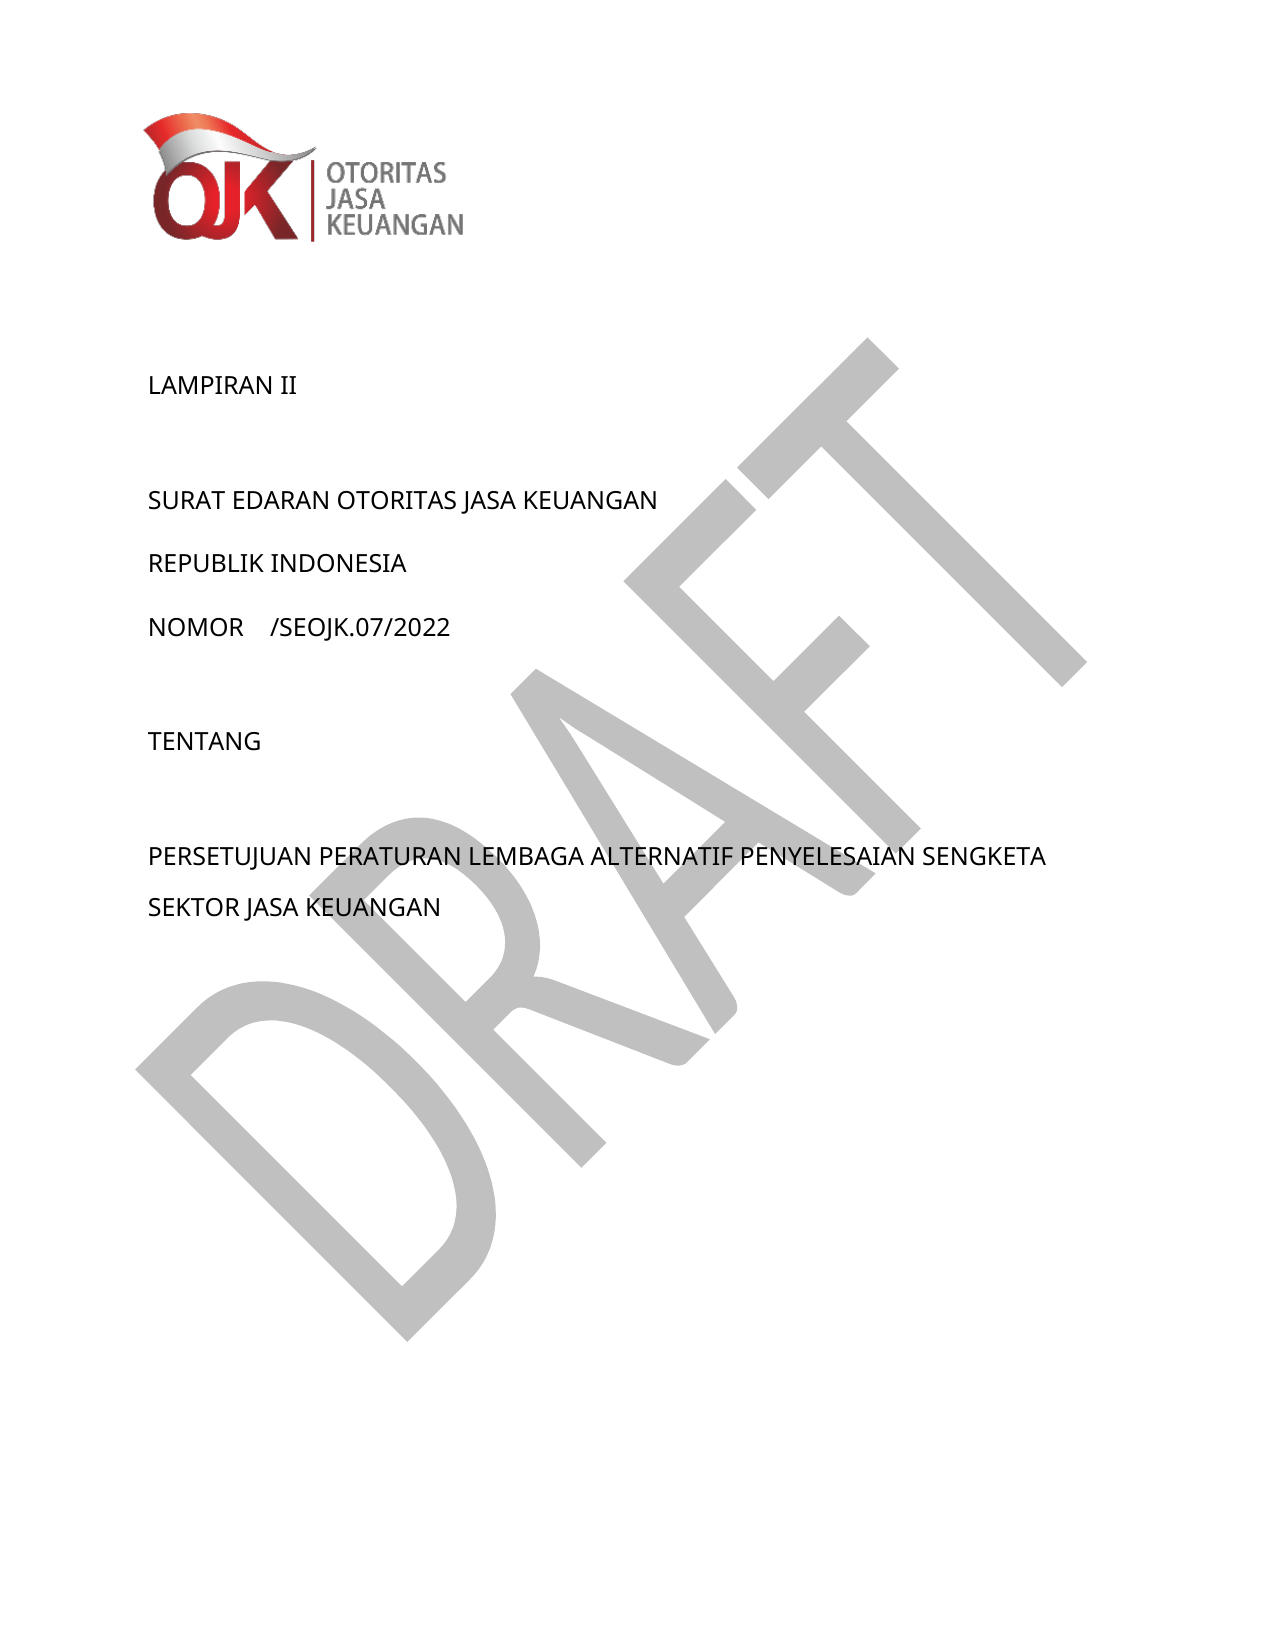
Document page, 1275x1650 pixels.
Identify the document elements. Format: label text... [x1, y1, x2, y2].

text LAMPIRAN II [148, 368, 1127, 402]
text TENTANG [148, 724, 1127, 758]
text PERSETUJUAN PERATURAN LEMBAGA ALTERNATIF PENYELESAIAN SENGKETA SEKTOR JASA KEUANGAN [148, 839, 1127, 924]
picture [117, 46, 489, 310]
text REPUBLIK INDONESIA [148, 546, 1127, 580]
text SURAT EDARAN OTORITAS JASA KEUANGAN [148, 482, 1127, 516]
text NOMOR /SEOJK.07/2022 [148, 609, 1127, 643]
